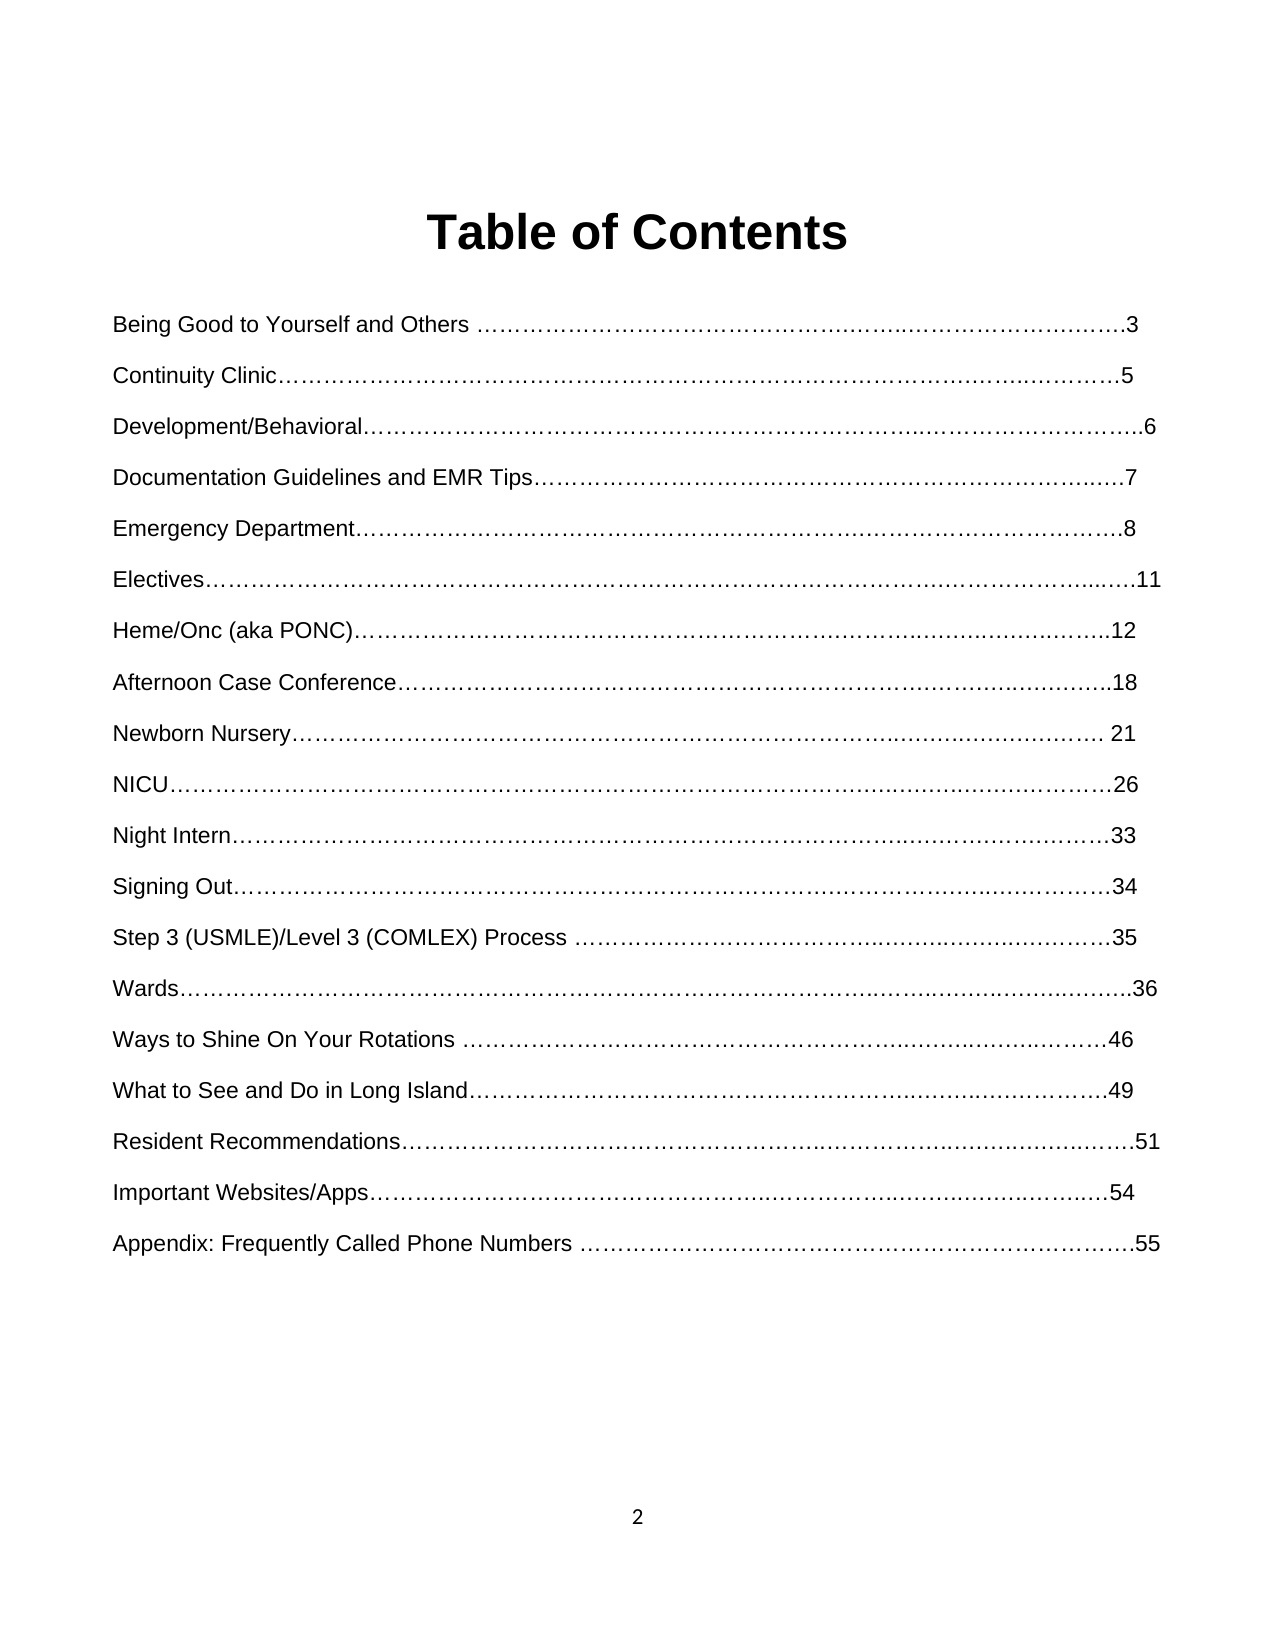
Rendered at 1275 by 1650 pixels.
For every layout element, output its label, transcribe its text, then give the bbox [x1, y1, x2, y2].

text Electives…………………………………………………………………………………….………………....….11 [112, 566, 1162, 593]
text What to See and Do in Long Island…………………………………………………..….…..….………….49 [112, 1077, 1162, 1103]
text Newborn Nursery……………………………………………………………………..….…..….….….……. 21 [112, 719, 1162, 746]
text Resident Recommendations………………………………………………..……………..….…..….…..…….51 [112, 1128, 1162, 1154]
text Documentation Guidelines and EMR Tips………………………………………………………………..….7 [112, 464, 1162, 491]
text Night Intern……………………………………………………………………………..….…….…….………33 [112, 822, 1162, 848]
text Ways to Shine On Your Rotations …………………………………………………..….…..….…..………46 [112, 1026, 1162, 1052]
text Afternoon Case Conference…………………………………………………………….…….…..….….…..18 [112, 668, 1162, 695]
text Table of Contents [112, 203, 1162, 260]
text Signing Out…………………………………………………………………….…………….…..….…………34 [112, 873, 1162, 899]
text Being Good to Yourself and Others ………………………………………….……..………………….…….3 [112, 311, 1162, 338]
text Emergency Department………………………………………………………….…………………………….8 [112, 515, 1162, 542]
text Development/Behavioral………………………………………………………………..………………………..6 [112, 413, 1162, 440]
text Appendix: Frequently Called Phone Numbers ……………………………………………………………….55 [112, 1230, 1162, 1256]
text Wards………………………………………………………………………………..……..….…..….…..….…..36 [112, 975, 1162, 1001]
text NICU……………………………………………………………………………….…..….…..….….…………26 [112, 771, 1162, 797]
text Heme/Onc (aka PONC)……………………………………………………….………..….…..….…..……..12 [112, 617, 1162, 644]
text Important Websites/Apps……………………………………………..……………..….…..….…..……..…54 [112, 1179, 1162, 1205]
text Continuity Clinic……………………………………………………………………………….……..…………5 [112, 362, 1162, 389]
text Step 3 (USMLE)/Level 3 (COMLEX) Process …………………………………..….…..….…..….………35 [112, 924, 1162, 950]
